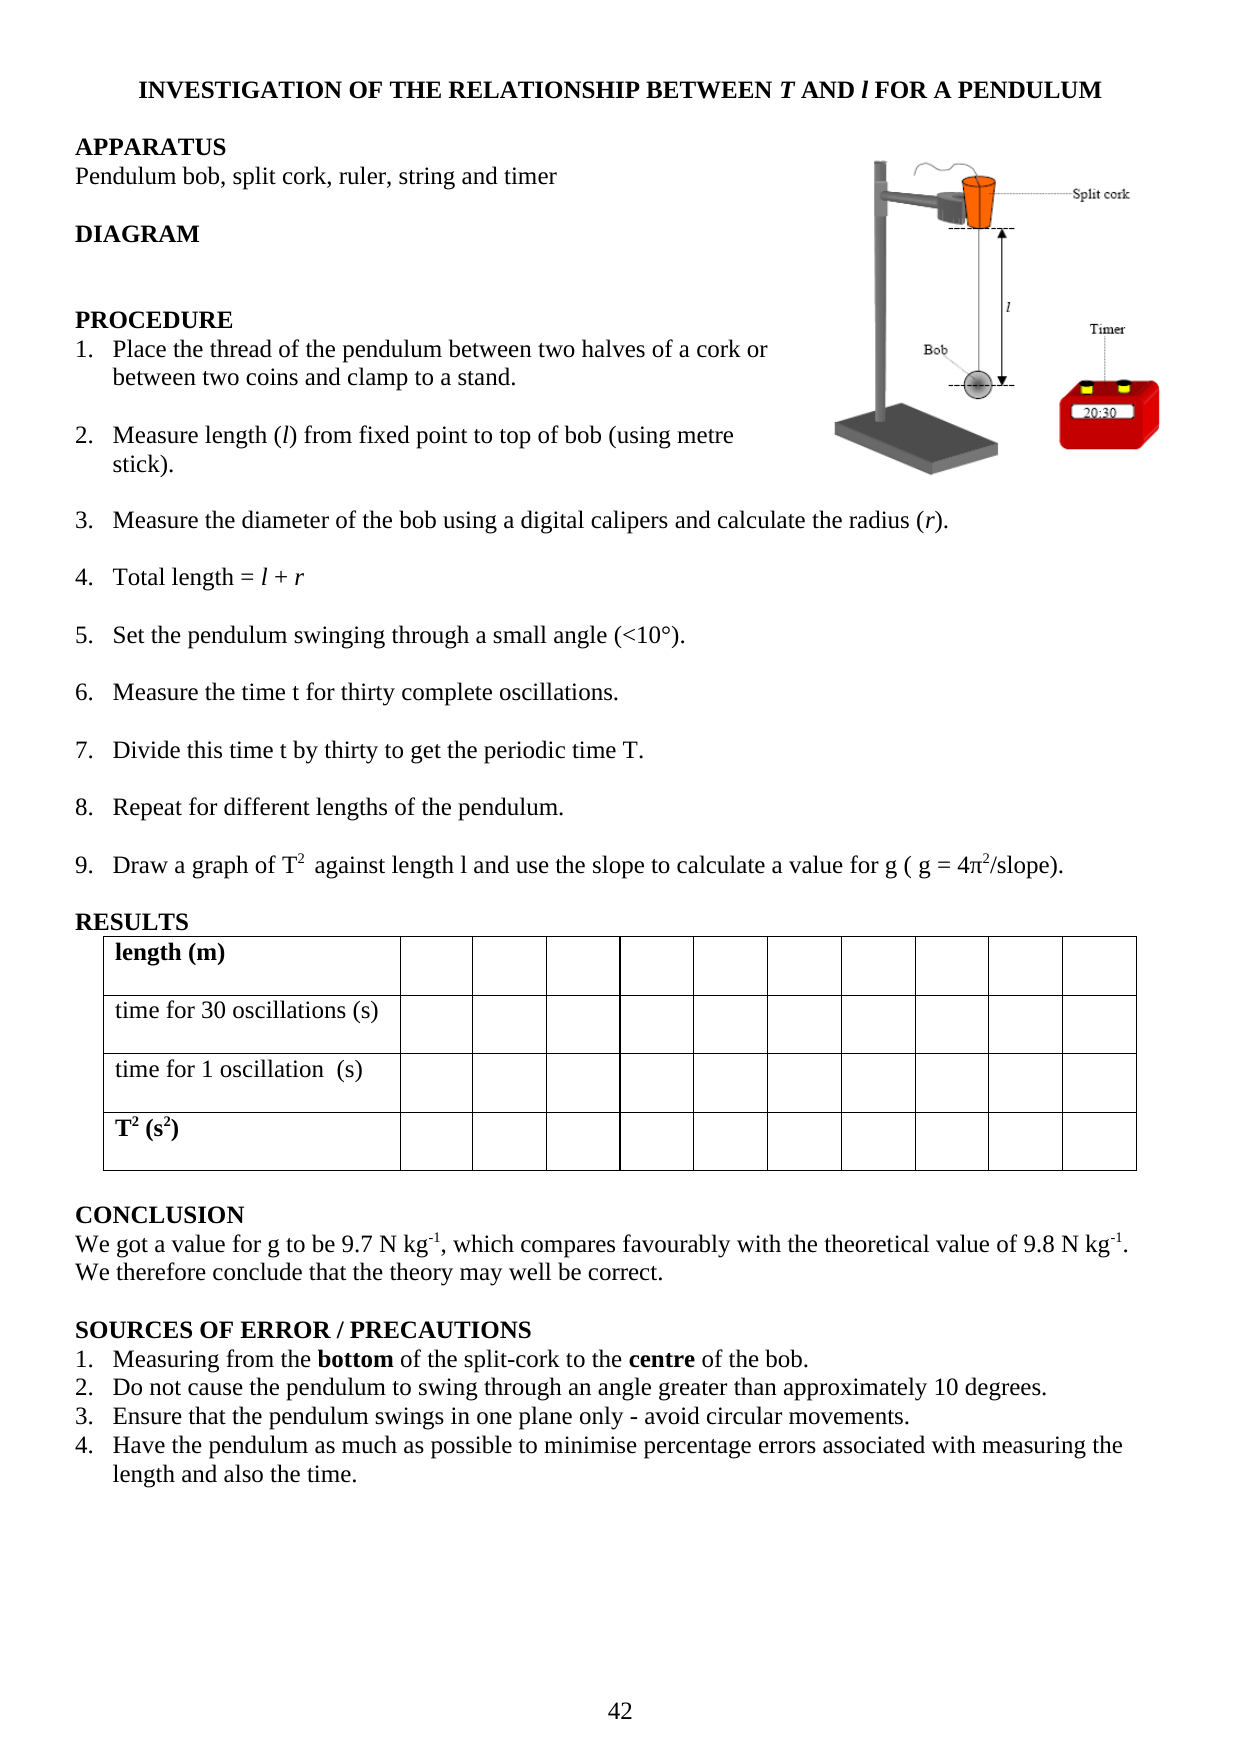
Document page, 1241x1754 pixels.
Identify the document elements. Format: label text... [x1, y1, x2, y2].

text APPARATUS [75, 132, 1165, 161]
text DIAGRAM [75, 219, 814, 247]
table_cell [1063, 1054, 1136, 1112]
text Pendulum bob, split cork, ruler, string and timer [75, 161, 814, 190]
text CONCLUSION [75, 1200, 1165, 1229]
list Set the pendulum swinging through a small angle (<10°). [75, 620, 1165, 648]
table_cell [401, 1054, 472, 1112]
table_cell [401, 1113, 472, 1170]
list Have the pendulum as much as possible to minimise percentage errors associated with measuring the length and also the time. [75, 1430, 1165, 1487]
list Measuring from the bottom of the split-cork to the centre of the bob. [75, 1344, 1165, 1372]
text SOURCES OF ERROR / PRECAUTIONS [75, 1315, 1165, 1344]
table_cell [621, 1113, 693, 1170]
list Divide this time t by thirty to get the periodic time T. [75, 735, 1165, 763]
table_header [547, 937, 619, 994]
table_cell [473, 1113, 546, 1170]
table_cell [473, 1054, 546, 1112]
table_cell [842, 1054, 915, 1112]
table_header length (m) [104, 937, 400, 994]
table_cell [1063, 996, 1136, 1053]
table_cell [621, 996, 693, 1053]
list Measure the time t for thirty complete oscillations. [75, 677, 1165, 706]
table_cell [842, 1113, 915, 1170]
table_cell time for 1 oscillation (s) [104, 1054, 400, 1112]
table_header [401, 937, 472, 994]
table_cell [473, 996, 546, 1053]
list Place the thread of the pendulum between two halves of a cork or between two coins and clamp to a stand. [75, 334, 814, 391]
table_header [842, 937, 915, 994]
text We got a value for g to be 9.7 N kg-1, which compares favourably with the theoretical value of 9.8 N kg-1. We therefore conclude that the theory may well be correct. [75, 1229, 1165, 1286]
table_cell [768, 1113, 841, 1170]
table_cell [989, 996, 1062, 1053]
text RESULTS [75, 907, 1165, 936]
table_header [768, 937, 841, 994]
table_cell [989, 1054, 1062, 1112]
table_cell [916, 1113, 988, 1170]
list Repeat for different lengths of the pendulum. [75, 792, 1165, 821]
table_header [916, 937, 988, 994]
table_cell [768, 996, 841, 1053]
table_cell [401, 996, 472, 1053]
table_cell [621, 1054, 693, 1112]
table_header [1063, 937, 1136, 994]
list Do not cause the pendulum to swing through an angle greater than approximately 10 degrees. [75, 1372, 1165, 1401]
table_cell [547, 1054, 619, 1112]
table_cell [1063, 1113, 1136, 1170]
table_header [621, 937, 693, 994]
table_cell [842, 996, 915, 1053]
list Measure length (l) from fixed point to top of bob (using metre stick). [75, 420, 1165, 506]
table_cell [547, 996, 619, 1053]
table_header [989, 937, 1062, 994]
table_cell [768, 1054, 841, 1112]
text PROCEDURE [75, 305, 814, 334]
list Draw a graph of T2 against length l and use the slope to calculate a value for g ( g = 4π2/slope). [75, 850, 1165, 878]
table_cell [694, 996, 767, 1053]
list Ensure that the pendulum swings in one plane only - avoid circular movements. [75, 1401, 1165, 1430]
table_cell [694, 1054, 767, 1112]
table_cell [916, 1054, 988, 1112]
table_header [694, 937, 767, 994]
table_header [473, 937, 546, 994]
table_cell [989, 1113, 1062, 1170]
table_cell T2 (s2) [104, 1113, 400, 1170]
table_cell [916, 996, 988, 1053]
table_cell [694, 1113, 767, 1170]
list Measure the diameter of the bob using a digital calipers and calculate the radius (r). [75, 506, 1165, 562]
table_cell time for 30 oscillations (s) [104, 996, 400, 1053]
table_cell [547, 1113, 619, 1170]
subtitle INVESTIGATION OF THE RELATIONSHIP BETWEEN T AND l FOR A PENDULUM [75, 75, 1165, 104]
list Total length = l + r [75, 562, 1165, 591]
